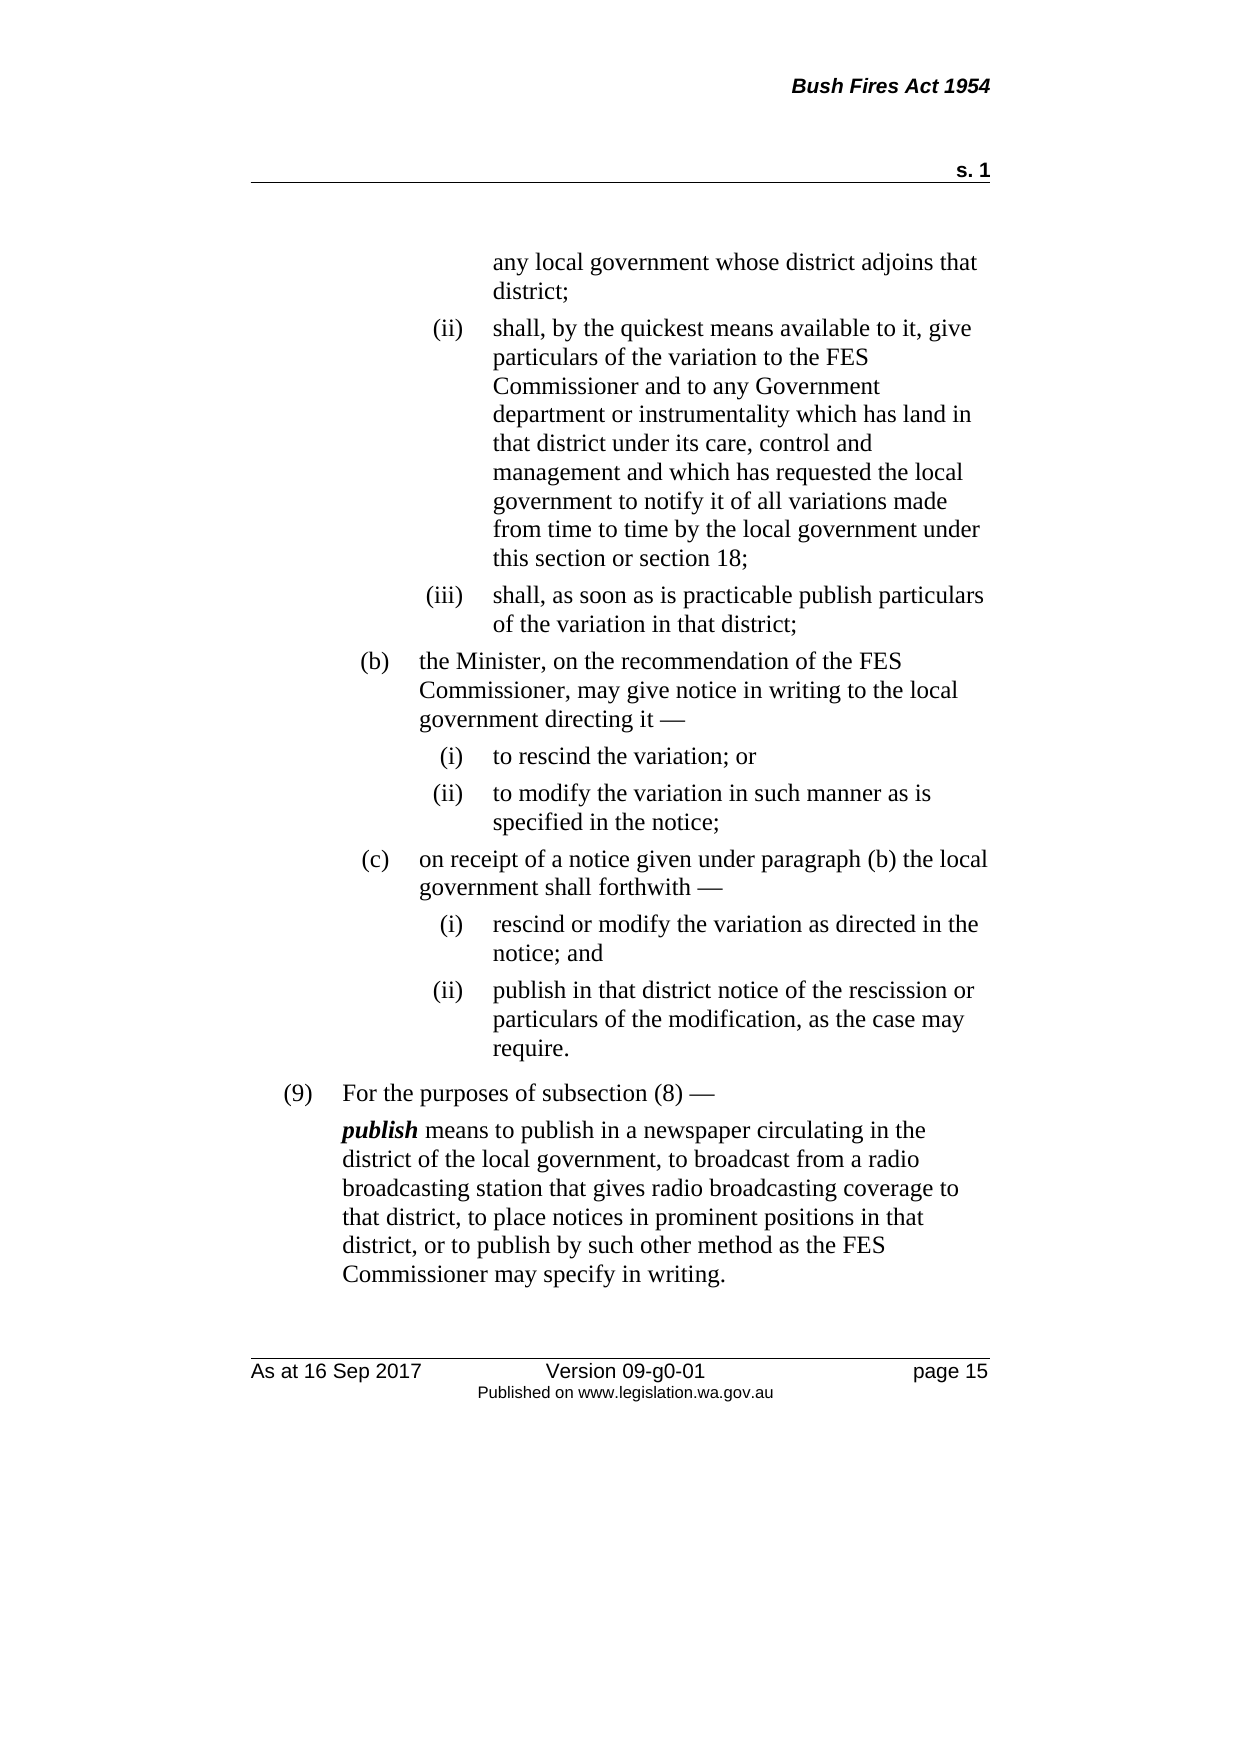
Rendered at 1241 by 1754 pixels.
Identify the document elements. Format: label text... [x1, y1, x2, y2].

text (ii) publish in that district notice of the rescission or particulars of the modification, as the case may require. [251, 975, 990, 1062]
text (ii) to modify the variation in such manner as is specified in the notice; [251, 778, 990, 835]
text (b) the Minister, on the recommendation of the FES Commissioner, may give notice in writing to the local government directing it — [251, 646, 990, 732]
text (ii) shall, by the quickest means available to it, give particulars of the variation to the FES Commissioner and to any Government department or instrumentality which has land in that district under its care, control and management and which has requested the local government to notify it of all variations made from time to time by the local government under this section or section 18; [251, 313, 990, 572]
text (9) For the purposes of subsection (8) — [251, 1078, 990, 1107]
text (i) to rescind the variation; or [251, 741, 990, 769]
text (c) on receipt of a notice given under paragraph (b) the local government shall forthwith — [251, 844, 990, 901]
text (iii) shall, as soon as is practicable publish particulars of the variation in that district; [251, 580, 990, 638]
text (i) rescind or modify the variation as directed in the notice; and [251, 909, 990, 967]
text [251, 247, 990, 305]
text publish means to publish in a newspaper circulating in the district of the local government, to broadcast from a radio broadcasting station that gives radio broadcasting coverage to that district, to place notices in prominent positions in that district, or to publish by such other method as the FES Commissioner may specify in writing. [251, 1115, 990, 1288]
